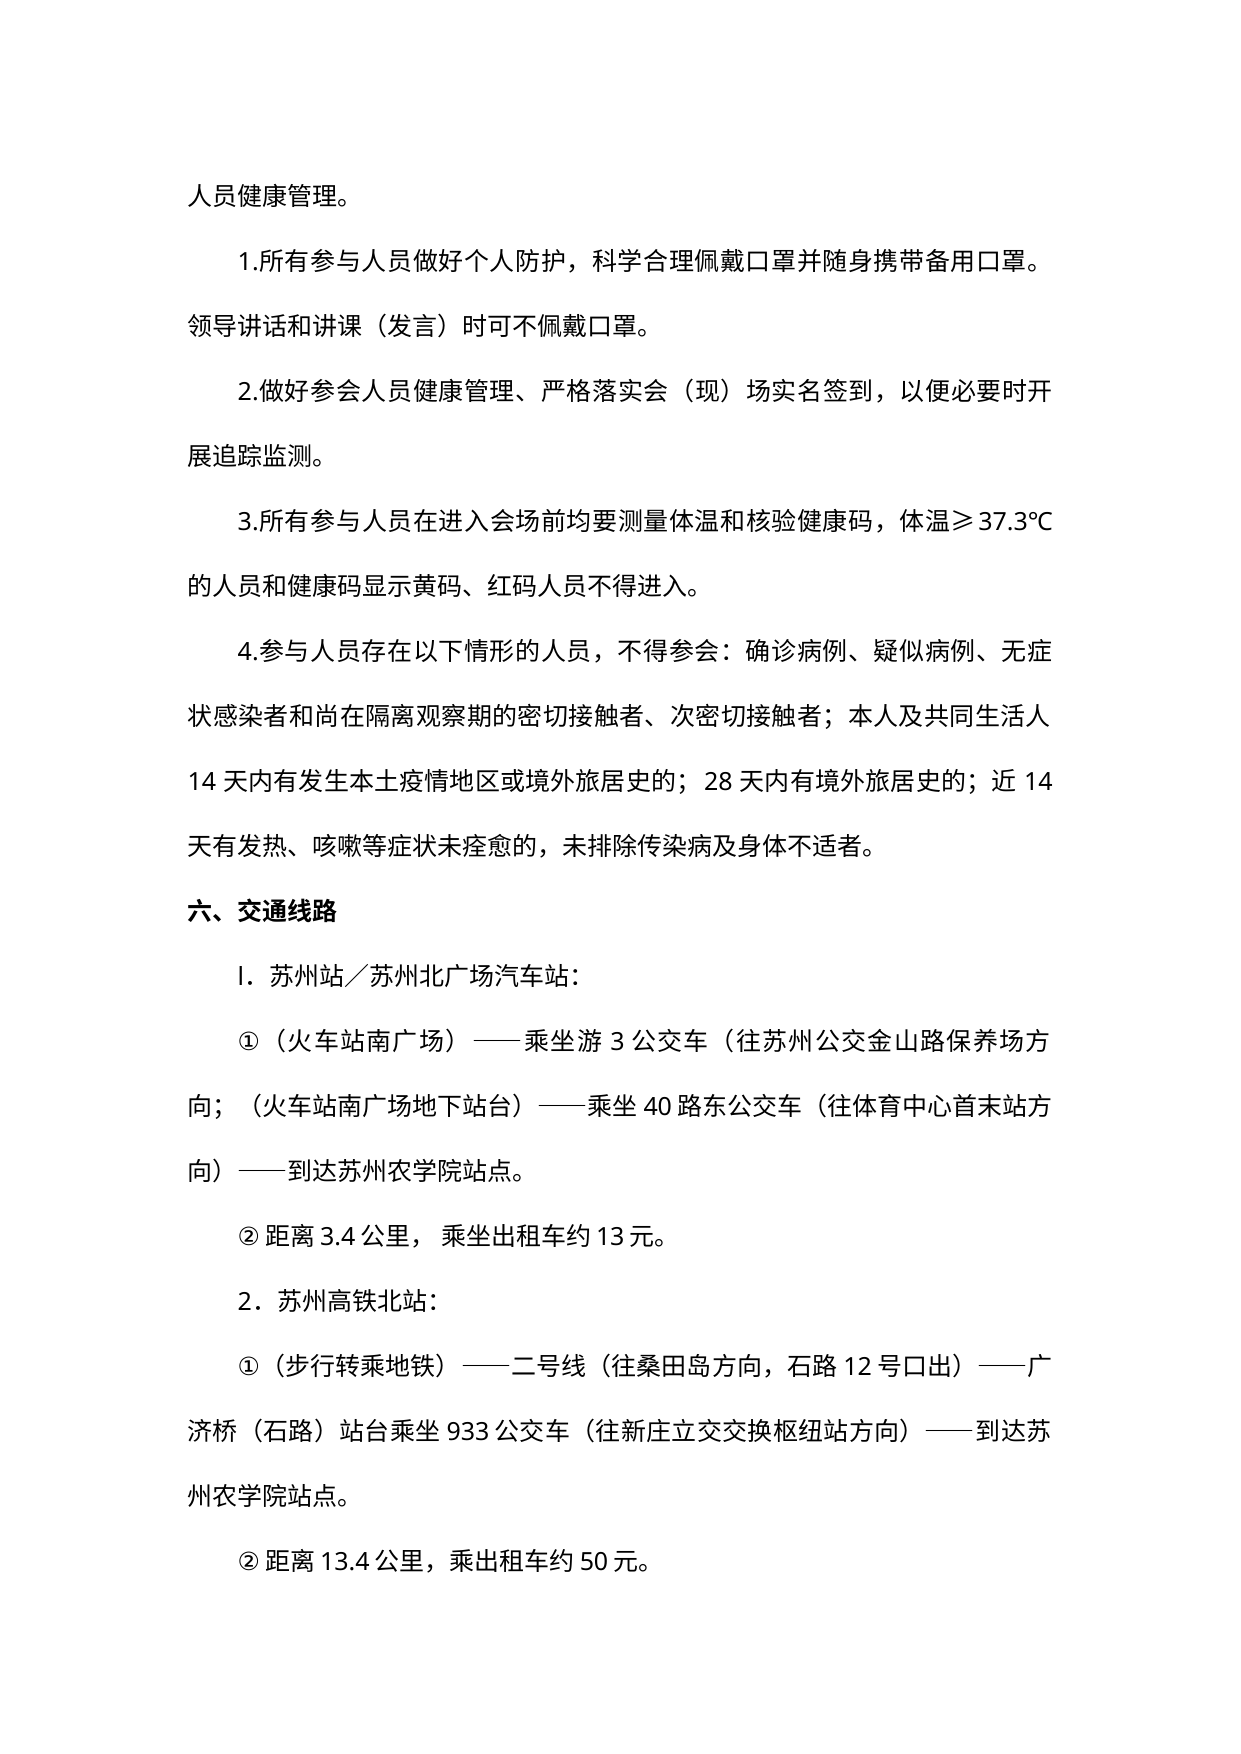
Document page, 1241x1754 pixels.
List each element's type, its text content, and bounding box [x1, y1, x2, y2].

text 4.参与人员存在以下情形的人员，不得参会：确诊病例、疑似病例、无症状感染者和尚在隔离观察期的密切接触者、次密切接触者；本人及共同生活人 14 天内有发生本土疫情地区或境外旅居史的；28 天内有境外旅居史的；近 14 天有发热、咳嗽等症状未痊愈的，未排除传染病及身体不适者。 [187, 617, 1053, 877]
text ②距离13.4公里，乘出租车约50元。 [187, 1527, 1053, 1592]
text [187, 162, 1053, 227]
text 3.所有参与人员在进入会场前均要测量体温和核验健康码，体温≥37.3℃的人员和健康码显示黄码、红码人员不得进入。 [187, 487, 1053, 617]
text l．苏州站／苏州北广场汽车站： [187, 942, 1053, 1007]
text ②距离3.4公里， 乘坐出租车约13元。 [187, 1202, 1053, 1267]
text 六、交通线路 [187, 877, 1053, 942]
text 2.做好参会人员健康管理、严格落实会（现）场实名签到，以便必要时开展追踪监测。 [187, 357, 1053, 487]
text 2．苏州高铁北站： [187, 1267, 1053, 1332]
text 1.所有参与人员做好个人防护，科学合理佩戴口罩并随身携带备用口罩。领导讲话和讲课（发言）时可不佩戴口罩。 [187, 227, 1053, 357]
text ①（火车站南广场）——乘坐游3公交车（往苏州公交金山路保养场方向；（火车站南广场地下站台）——乘坐40路东公交车（往体育中心首末站方向）——到达苏州农学院站点。 [187, 1007, 1053, 1202]
text ①（步行转乘地铁）——二号线（往桑田岛方向，石路12号口出）——广济桥（石路）站台乘坐933公交车（往新庄立交交换枢纽站方向）——到达苏州农学院站点。 [187, 1332, 1053, 1527]
